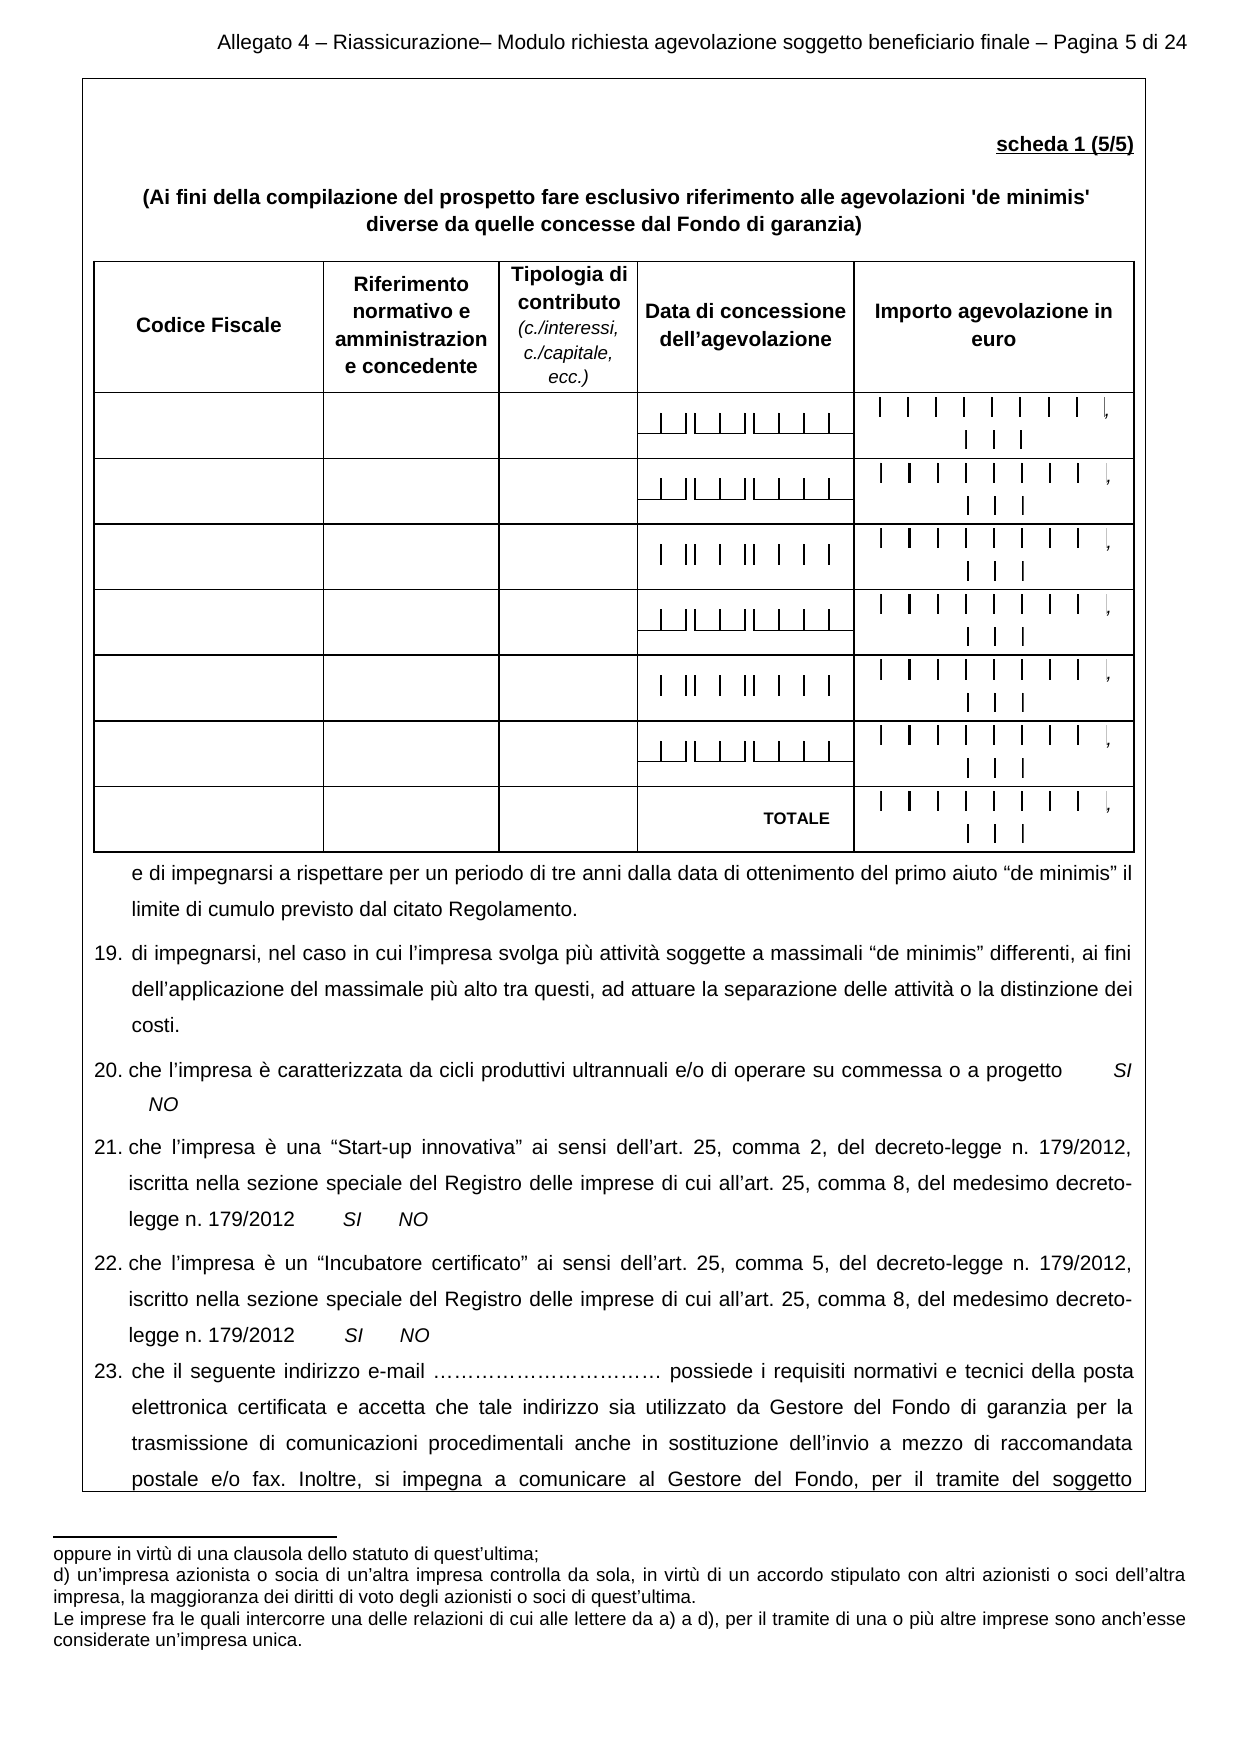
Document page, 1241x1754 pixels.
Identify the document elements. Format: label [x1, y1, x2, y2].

table_header [83, 79, 1145, 1491]
